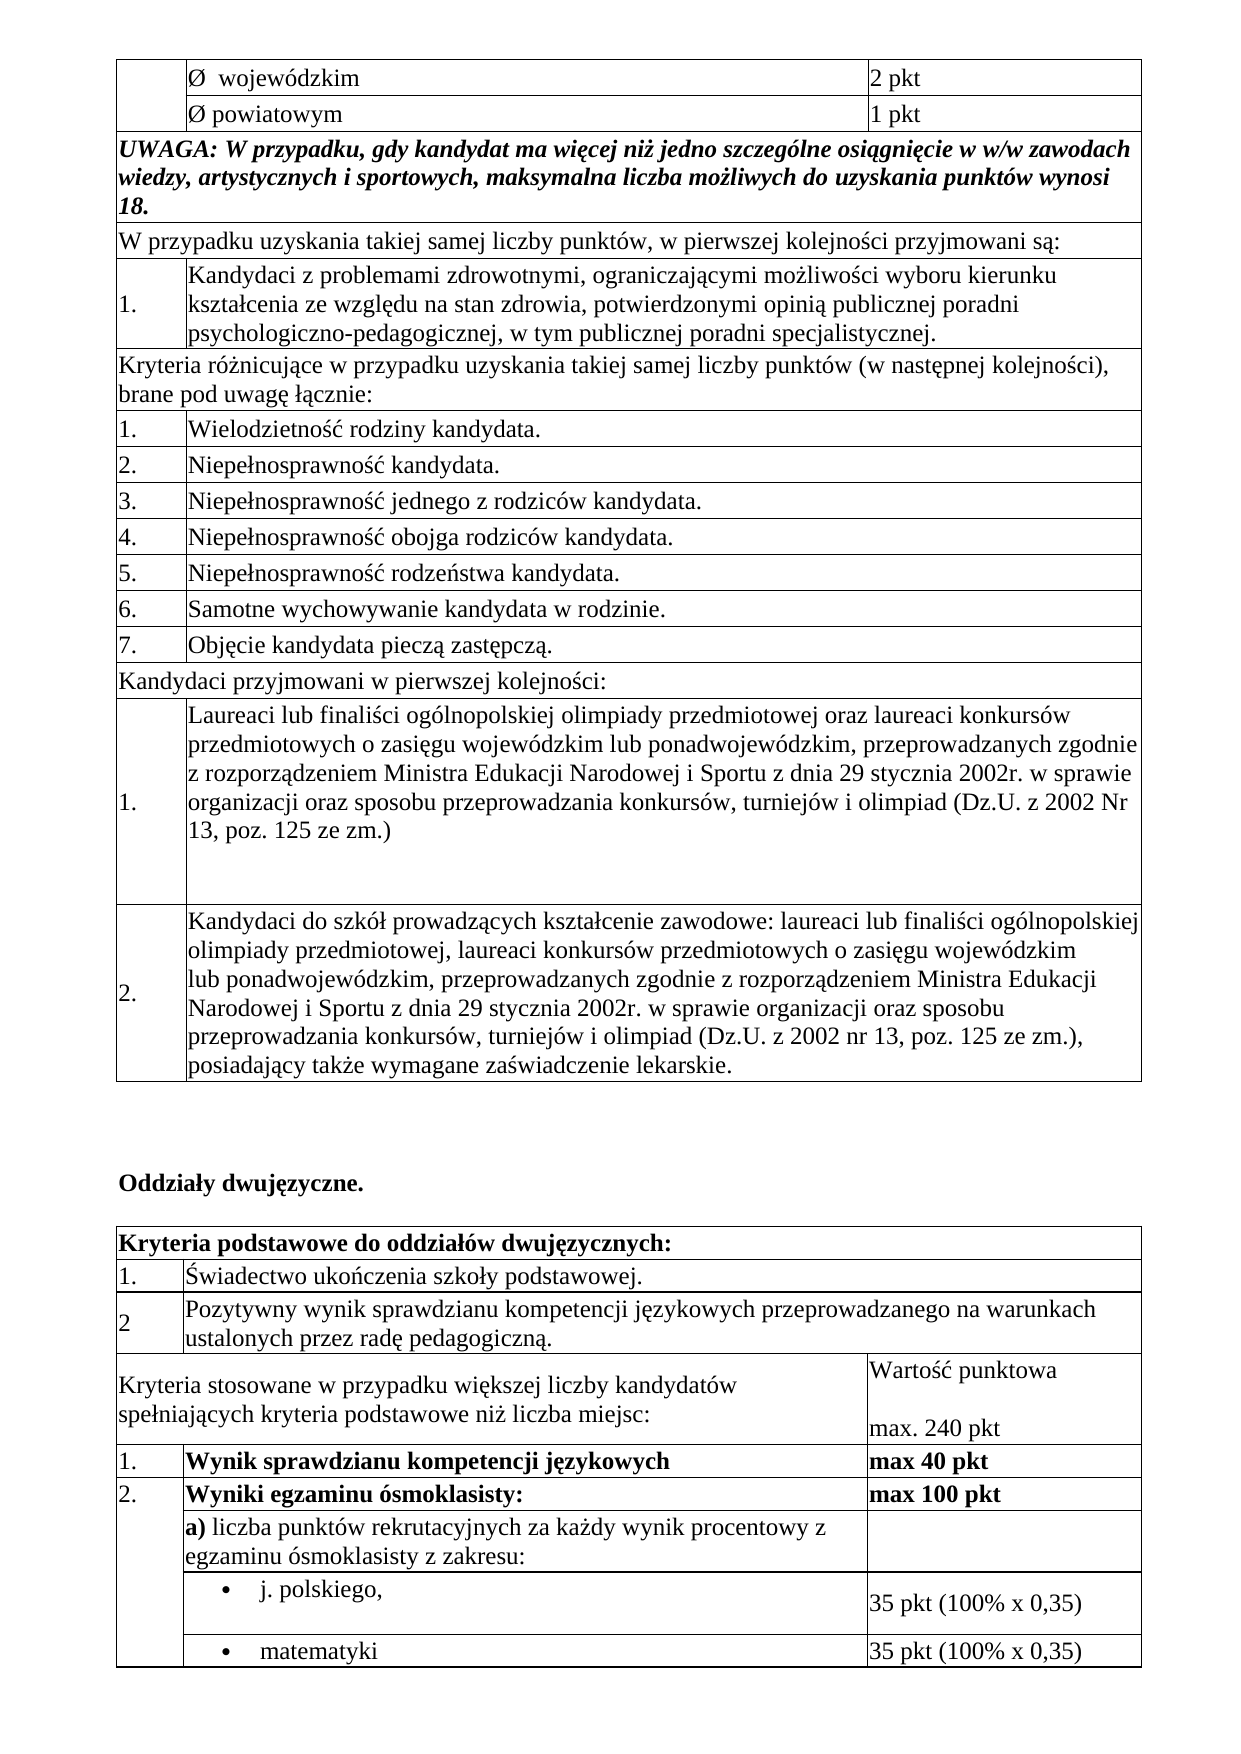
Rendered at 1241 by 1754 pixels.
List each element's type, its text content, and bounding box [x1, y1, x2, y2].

table_cell max 100 pkt [868, 1478, 1141, 1510]
table_cell 3. [117, 483, 186, 518]
table_cell Wartość punktowa max. 240 pkt [868, 1354, 1141, 1444]
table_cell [868, 1573, 1141, 1633]
table_cell 2 pkt [869, 60, 1141, 95]
table_cell 5. [117, 555, 186, 590]
table_cell Ø powiatowym [187, 96, 868, 131]
table_cell 1. [117, 259, 186, 348]
table_cell Samotne wychowywanie kandydata w rodzinie. [187, 591, 1141, 626]
table_cell 2 [117, 1293, 183, 1353]
table_cell UWAGA: W przypadku, gdy kandydat ma więcej niż jedno szczególne osiągnięcie w w/w zawodach wiedzy, artystycznych i sportowych, maksymalna liczba możliwych do uzyskania punktów wynosi 18. [117, 132, 1141, 222]
table_cell 1. [117, 699, 186, 904]
table_cell Wyniki egzaminu ósmoklasisty: [184, 1478, 867, 1510]
table_cell 1 pkt [869, 96, 1141, 131]
table_cell Niepełnosprawność rodzeństwa kandydata. [187, 555, 1141, 590]
table_cell [868, 1511, 1141, 1571]
table_cell 1. [117, 1445, 183, 1477]
table_cell 2. [117, 447, 186, 482]
table_cell matematyki [184, 1635, 867, 1666]
table_cell Wielodzietność rodziny kandydata. [187, 411, 1141, 446]
table_cell 1. [117, 411, 186, 446]
table_cell Objęcie kandydata pieczą zastępczą. [187, 627, 1141, 662]
table_cell 6. [117, 591, 186, 626]
table_cell 4. [117, 519, 186, 554]
table_cell Laureaci lub finaliści ogólnopolskiej olimpiady przedmiotowej oraz laureaci konkursów przedmiotowych o zasięgu wojewódzkim lub ponadwojewódzkim, przeprowadzanych zgodnie z rozporządzeniem Ministra Edukacji Narodowej i Sportu z dnia 29 stycznia 2002r. w sprawie organizacji oraz sposobu przeprowadzania konkursów, turniejów i olimpiad (Dz.U. z 2002 Nr 13, poz. 125 ze zm.) [187, 699, 1141, 904]
text Oddziały dwujęzyczne. [118, 1168, 1122, 1196]
table_header Kryteria podstawowe do oddziałów dwujęzycznych: [117, 1227, 1141, 1258]
table_cell Świadectwo ukończenia szkoły podstawowej. [184, 1260, 1141, 1291]
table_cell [868, 1635, 1141, 1666]
table_cell a) liczba punktów rekrutacyjnych za każdy wynik procentowy z egzaminu ósmoklasisty z zakresu: [184, 1511, 867, 1571]
table_cell Kandydaci do szkół prowadzących kształcenie zawodowe: laureaci lub finaliści ogólnopolskiej olimpiady przedmiotowej, laureaci konkursów przedmiotowych o zasięgu wojewódzkim lub ponadwojewódzkim, przeprowadzanych zgodnie z rozporządzeniem Ministra Edukacji Narodowej i Sportu z dnia 29 stycznia 2002r. w sprawie organizacji oraz sposobu przeprowadzania konkursów, turniejów i olimpiad (Dz.U. z 2002 nr 13, poz. 125 ze zm.), posiadający także wymagane zaświadczenie lekarskie. [187, 905, 1141, 1081]
table_cell W przypadku uzyskania takiej samej liczby punktów, w pierwszej kolejności przyjmowani są: [117, 223, 1141, 258]
table_cell Kandydaci przyjmowani w pierwszej kolejności: [117, 663, 1141, 698]
table_cell Niepełnosprawność kandydata. [187, 447, 1141, 482]
table_cell Wynik sprawdzianu kompetencji językowych [184, 1445, 867, 1477]
table_cell Kryteria różnicujące w przypadku uzyskania takiej samej liczby punktów (w następnej kolejności), brane pod uwagę łącznie: [117, 349, 1141, 410]
table_cell 2. [117, 905, 186, 1081]
table_cell Kandydaci z problemami zdrowotnymi, ograniczającymi możliwości wyboru kierunku kształcenia ze względu na stan zdrowia, potwierdzonymi opinią publicznej poradni psychologiczno-pedagogicznej, w tym publicznej poradni specjalistycznej. [187, 259, 1141, 348]
table_cell 7. [117, 627, 186, 662]
table_cell Ø wojewódzkim [187, 60, 868, 95]
table_cell Kryteria stosowane w przypadku większej liczby kandydatów spełniających kryteria podstawowe niż liczba miejsc: [117, 1354, 867, 1444]
table_cell 2. [117, 1478, 183, 1666]
table_cell j. polskiego, [184, 1573, 867, 1633]
table_cell 1. [117, 1260, 183, 1291]
table_cell max 40 pkt [868, 1445, 1141, 1477]
table_cell Niepełnosprawność jednego z rodziców kandydata. [187, 483, 1141, 518]
table_cell Pozytywny wynik sprawdzianu kompetencji językowych przeprowadzanego na warunkach ustalonych przez radę pedagogiczną. [184, 1293, 1141, 1353]
table_cell Niepełnosprawność obojga rodziców kandydata. [187, 519, 1141, 554]
